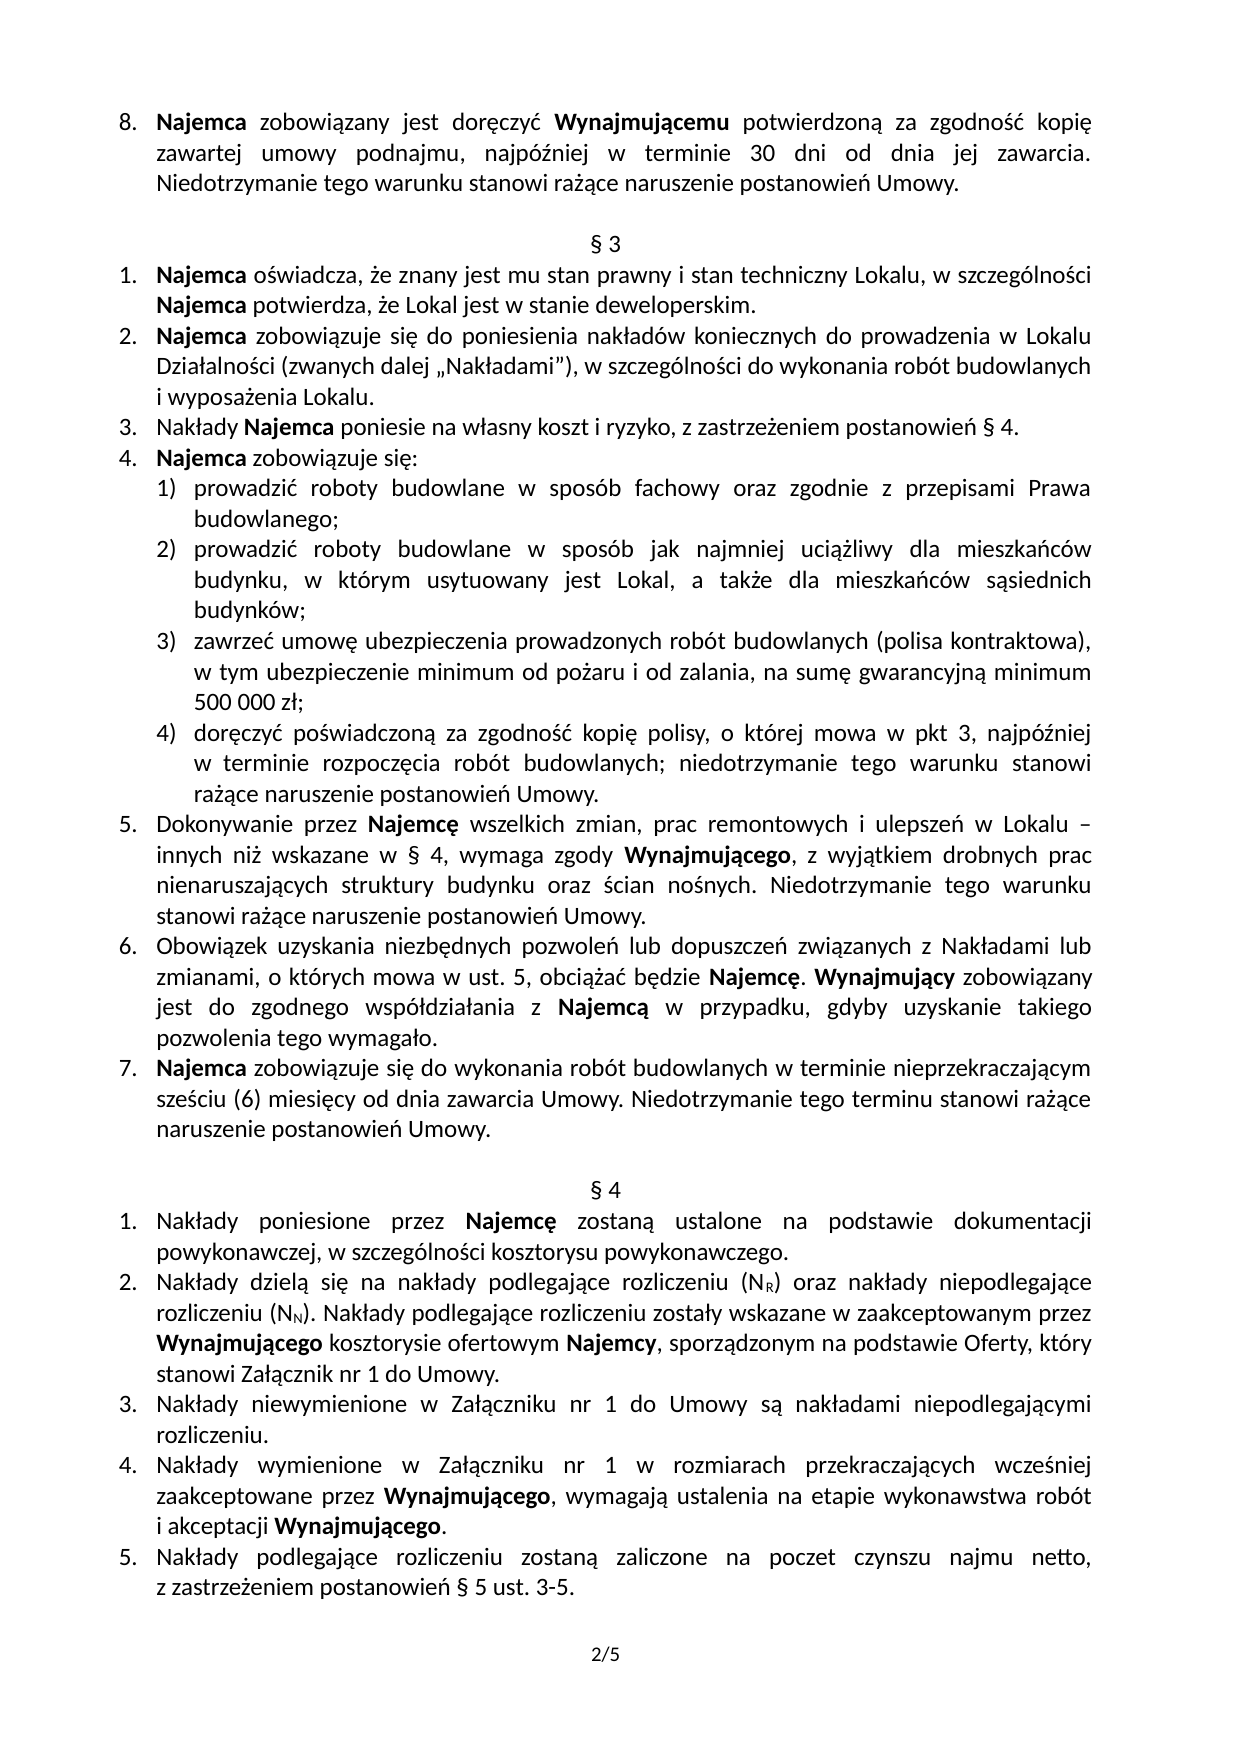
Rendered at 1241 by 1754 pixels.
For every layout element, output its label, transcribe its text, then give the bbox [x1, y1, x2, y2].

list doręczyć poświadczoną za zgodność kopię polisy, o której mowa w pkt 3, najpóźniej w terminie rozpoczęcia robót budowlanych; niedotrzymanie tego warunku stanowi rażące naruszenie postanowień Umowy. [156, 717, 1092, 808]
list Najemca zobowiązuje się do poniesienia nakładów koniecznych do prowadzenia w Lokalu Działalności (zwanych dalej „Nakładami”), w szczególności do wykonania robót budowlanych i wyposażenia Lokalu. [118, 320, 1092, 412]
list prowadzić roboty budowlane w sposób jak najmniej uciążliwy dla mieszkańców budynku, w którym usytuowany jest Lokal, a także dla mieszkańców sąsiednich budynków; [156, 534, 1092, 625]
list zawrzeć umowę ubezpieczenia prowadzonych robót budowlanych (polisa kontraktowa), w tym ubezpieczenie minimum od pożaru i od zalania, na sumę gwarancyjną minimum 500 000 zł; [156, 625, 1092, 717]
list Najemca zobowiązany jest doręczyć Wynajmującemu potwierdzoną za zgodność kopię zawartej umowy podnajmu, najpóźniej w terminie 30 dni od dnia jej zawarcia. Niedotrzymanie tego warunku stanowi rażące naruszenie postanowień Umowy. [118, 106, 1092, 198]
list Najemca zobowiązuje się do wykonania robót budowlanych w terminie nieprzekraczającym sześciu (6) miesięcy od dnia zawarcia Umowy. Niedotrzymanie tego terminu stanowi rażące naruszenie postanowień Umowy. [118, 1052, 1092, 1144]
list Nakłady Najemca poniesie na własny koszt i ryzyko, z zastrzeżeniem postanowień § 4. [118, 412, 1092, 442]
list Nakłady niewymienione w Załączniku nr 1 do Umowy są nakładami niepodlegającymi rozliczeniu. [118, 1388, 1092, 1449]
text § 3 [118, 228, 1092, 259]
list Dokonywanie przez Najemcę wszelkich zmian, prac remontowych i ulepszeń w Lokalu – innych niż wskazane w § 4, wymaga zgody Wynajmującego, z wyjątkiem drobnych prac nienaruszających struktury budynku oraz ścian nośnych. Niedotrzymanie tego warunku stanowi rażące naruszenie postanowień Umowy. [118, 808, 1092, 930]
list Nakłady wymienione w Załączniku nr 1 w rozmiarach przekraczających wcześniej zaakceptowane przez Wynajmującego, wymagają ustalenia na etapie wykonawstwa robót i akceptacji Wynajmującego. [118, 1449, 1092, 1541]
list Obowiązek uzyskania niezbędnych pozwoleń lub dopuszczeń związanych z Nakładami lub zmianami, o których mowa w ust. 5, obciążać będzie Najemcę. Wynajmujący zobowiązany jest do zgodnego współdziałania z Najemcą w przypadku, gdyby uzyskanie takiego pozwolenia tego wymagało. [118, 930, 1092, 1052]
list prowadzić roboty budowlane w sposób fachowy oraz zgodnie z przepisami Prawa budowlanego; [156, 473, 1092, 534]
text § 4 [118, 1174, 1092, 1205]
list Najemca zobowiązuje się: [118, 442, 1092, 473]
list Najemca oświadcza, że znany jest mu stan prawny i stan techniczny Lokalu, w szczególności Najemca potwierdza, że Lokal jest w stanie deweloperskim. [118, 259, 1092, 320]
list Nakłady dzielą się na nakłady podlegające rozliczeniu (NR) oraz nakłady niepodlegające rozliczeniu (NN). Nakłady podlegające rozliczeniu zostały wskazane w zaakceptowanym przez Wynajmującego kosztorysie ofertowym Najemcy, sporządzonym na podstawie Oferty, który stanowi Załącznik nr 1 do Umowy. [118, 1266, 1092, 1388]
list Nakłady poniesione przez Najemcę zostaną ustalone na podstawie dokumentacji powykonawczej, w szczególności kosztorysu powykonawczego. [118, 1205, 1092, 1266]
list Nakłady podlegające rozliczeniu zostaną zaliczone na poczet czynszu najmu netto, z zastrzeżeniem postanowień § 5 ust. 3-5. [118, 1541, 1092, 1602]
